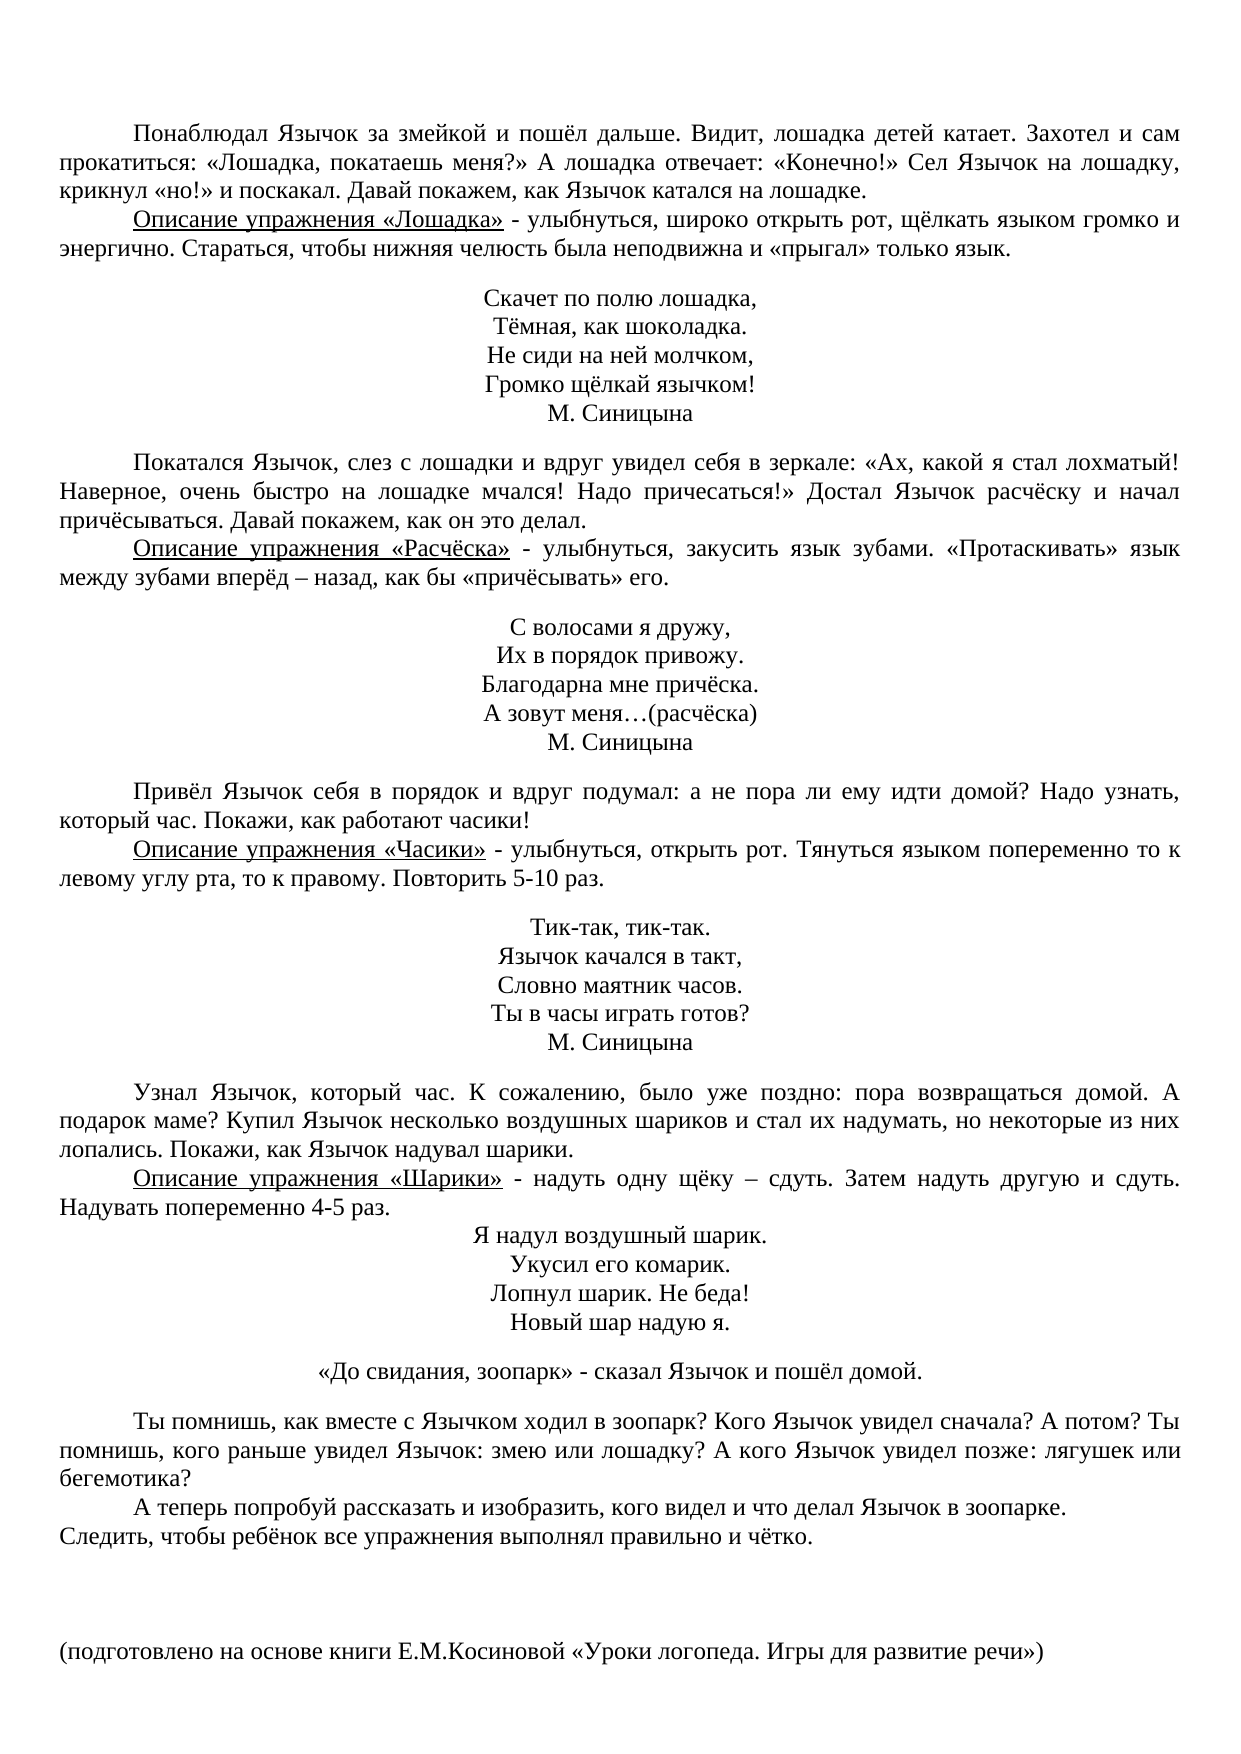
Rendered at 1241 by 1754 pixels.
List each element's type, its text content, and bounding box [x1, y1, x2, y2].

text М. Синицына [59, 1027, 1181, 1056]
text Описание упражнения «Расчёска» - улыбнуться, закусить язык зубами. «Протаскивать» язык между зубами вперёд – назад, как бы «причёсывать» его. [59, 533, 1181, 591]
text Новый шар надую я. [59, 1307, 1181, 1336]
text (подготовлено на основе книги Е.М.Косиновой «Уроки логопеда. Игры для развитие речи») [59, 1636, 1181, 1665]
text Не сиди на ней молчком, [59, 340, 1181, 369]
text М. Синицына [59, 398, 1181, 426]
text Покатался Язычок, слез с лошадки и вдруг увидел себя в зеркале: «Ах, какой я стал лохматый! Наверное, очень быстро на лошадке мчался! Надо причесаться!» Достал Язычок расчёску и начал причёсываться. Давай покажем, как он это делал. [59, 447, 1181, 533]
text Словно маятник часов. [59, 970, 1181, 998]
text Узнал Язычок, который час. К сожалению, было уже поздно: пора возвращаться домой. А подарок маме? Купил Язычок несколько воздушных шариков и стал их надумать, но некоторые из них лопались. Покажи, как Язычок надувал шарики. [59, 1077, 1181, 1163]
text Привёл Язычок себя в порядок и вдруг подумал: а не пора ли ему идти домой? Надо узнать, который час. Покажи, как работают часики! [59, 776, 1181, 834]
text Описание упражнения «Шарики» - надуть одну щёку – сдуть. Затем надуть другую и сдуть. Надувать попеременно 4-5 раз. [59, 1163, 1181, 1221]
text Язычок качался в такт, [59, 941, 1181, 970]
text Я надул воздушный шарик. [59, 1221, 1181, 1249]
text Ты помнишь, как вместе с Язычком ходил в зоопарк? Кого Язычок увидел сначала? А потом? Ты помнишь, кого раньше увидел Язычок: змею или лошадку? А кого Язычок увидел позже: лягушек или бегемотика? [59, 1406, 1181, 1492]
text Громко щёлкай язычком! [59, 369, 1181, 398]
text С волосами я дружу, [59, 612, 1181, 641]
text А теперь попробуй рассказать и изобразить, кого видел и что делал Язычок в зоопарке. [59, 1492, 1181, 1521]
text Скачет по полю лошадка, [59, 283, 1181, 311]
text Понаблюдал Язычок за змейкой и пошёл дальше. Видит, лошадка детей катает. Захотел и сам прокатиться: «Лошадка, покатаешь меня?» А лошадка отвечает: «Конечно!» Сел Язычок на лошадку, крикнул «но!» и поскакал. Давай покажем, как Язычок катался на лошадке. [59, 118, 1181, 204]
text А зовут меня…(расчёска) [59, 698, 1181, 727]
text М. Синицына [59, 727, 1181, 756]
text Тёмная, как шоколадка. [59, 311, 1181, 340]
text Лопнул шарик. Не беда! [59, 1278, 1181, 1307]
text Следить, чтобы ребёнок все упражнения выполнял правильно и чётко. [59, 1521, 1181, 1550]
text Описание упражнения «Лошадка» - улыбнуться, широко открыть рот, щёлкать языком громко и энергично. Стараться, чтобы нижняя челюсть была неподвижна и «прыгал» только язык. [59, 204, 1181, 262]
text Их в порядок привожу. [59, 641, 1181, 669]
text Описание упражнения «Часики» - улыбнуться, открыть рот. Тянуться языком попеременно то к левому углу рта, то к правому. Повторить 5-10 раз. [59, 834, 1181, 891]
text Благодарна мне причёска. [59, 669, 1181, 698]
text Тик-так, тик-так. [59, 912, 1181, 941]
text Укусил его комарик. [59, 1249, 1181, 1278]
text Ты в часы играть готов? [59, 998, 1181, 1027]
text «До свидания, зоопарк» - сказал Язычок и пошёл домой. [59, 1356, 1181, 1385]
